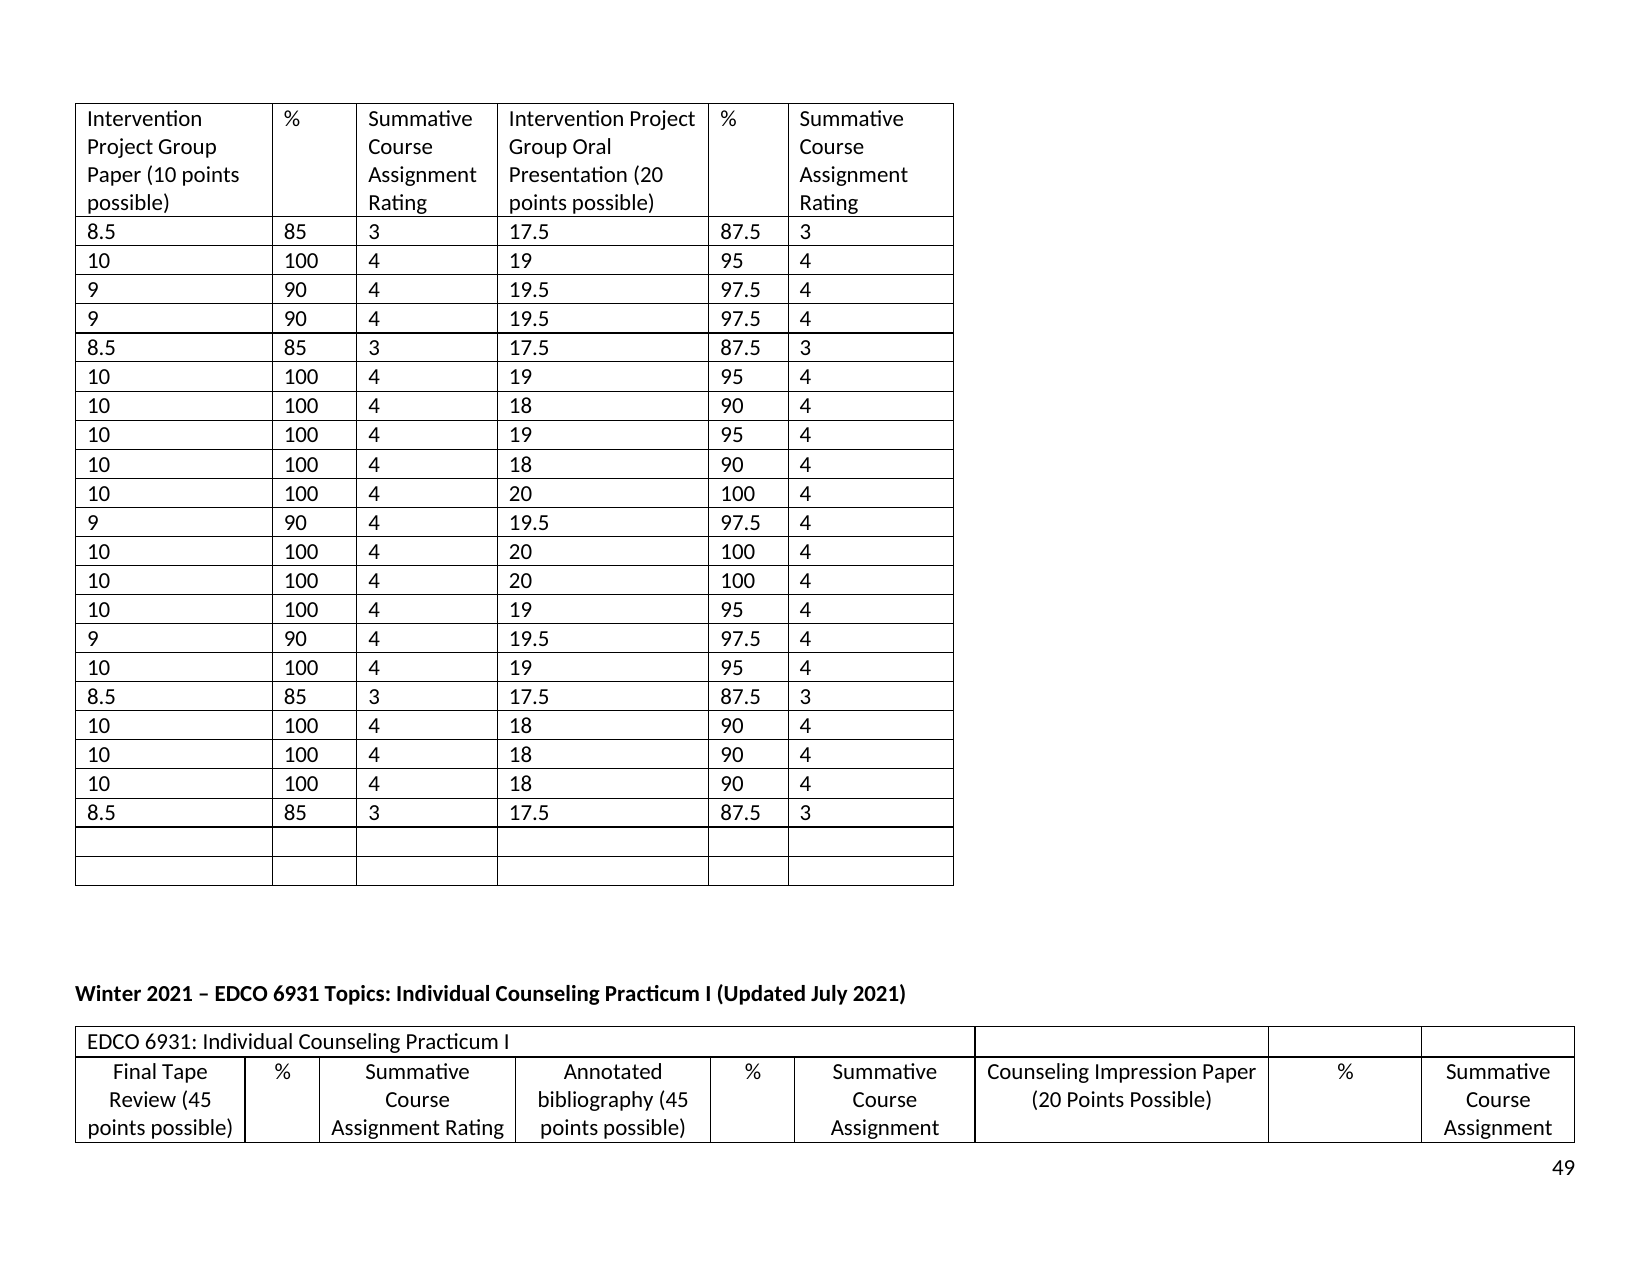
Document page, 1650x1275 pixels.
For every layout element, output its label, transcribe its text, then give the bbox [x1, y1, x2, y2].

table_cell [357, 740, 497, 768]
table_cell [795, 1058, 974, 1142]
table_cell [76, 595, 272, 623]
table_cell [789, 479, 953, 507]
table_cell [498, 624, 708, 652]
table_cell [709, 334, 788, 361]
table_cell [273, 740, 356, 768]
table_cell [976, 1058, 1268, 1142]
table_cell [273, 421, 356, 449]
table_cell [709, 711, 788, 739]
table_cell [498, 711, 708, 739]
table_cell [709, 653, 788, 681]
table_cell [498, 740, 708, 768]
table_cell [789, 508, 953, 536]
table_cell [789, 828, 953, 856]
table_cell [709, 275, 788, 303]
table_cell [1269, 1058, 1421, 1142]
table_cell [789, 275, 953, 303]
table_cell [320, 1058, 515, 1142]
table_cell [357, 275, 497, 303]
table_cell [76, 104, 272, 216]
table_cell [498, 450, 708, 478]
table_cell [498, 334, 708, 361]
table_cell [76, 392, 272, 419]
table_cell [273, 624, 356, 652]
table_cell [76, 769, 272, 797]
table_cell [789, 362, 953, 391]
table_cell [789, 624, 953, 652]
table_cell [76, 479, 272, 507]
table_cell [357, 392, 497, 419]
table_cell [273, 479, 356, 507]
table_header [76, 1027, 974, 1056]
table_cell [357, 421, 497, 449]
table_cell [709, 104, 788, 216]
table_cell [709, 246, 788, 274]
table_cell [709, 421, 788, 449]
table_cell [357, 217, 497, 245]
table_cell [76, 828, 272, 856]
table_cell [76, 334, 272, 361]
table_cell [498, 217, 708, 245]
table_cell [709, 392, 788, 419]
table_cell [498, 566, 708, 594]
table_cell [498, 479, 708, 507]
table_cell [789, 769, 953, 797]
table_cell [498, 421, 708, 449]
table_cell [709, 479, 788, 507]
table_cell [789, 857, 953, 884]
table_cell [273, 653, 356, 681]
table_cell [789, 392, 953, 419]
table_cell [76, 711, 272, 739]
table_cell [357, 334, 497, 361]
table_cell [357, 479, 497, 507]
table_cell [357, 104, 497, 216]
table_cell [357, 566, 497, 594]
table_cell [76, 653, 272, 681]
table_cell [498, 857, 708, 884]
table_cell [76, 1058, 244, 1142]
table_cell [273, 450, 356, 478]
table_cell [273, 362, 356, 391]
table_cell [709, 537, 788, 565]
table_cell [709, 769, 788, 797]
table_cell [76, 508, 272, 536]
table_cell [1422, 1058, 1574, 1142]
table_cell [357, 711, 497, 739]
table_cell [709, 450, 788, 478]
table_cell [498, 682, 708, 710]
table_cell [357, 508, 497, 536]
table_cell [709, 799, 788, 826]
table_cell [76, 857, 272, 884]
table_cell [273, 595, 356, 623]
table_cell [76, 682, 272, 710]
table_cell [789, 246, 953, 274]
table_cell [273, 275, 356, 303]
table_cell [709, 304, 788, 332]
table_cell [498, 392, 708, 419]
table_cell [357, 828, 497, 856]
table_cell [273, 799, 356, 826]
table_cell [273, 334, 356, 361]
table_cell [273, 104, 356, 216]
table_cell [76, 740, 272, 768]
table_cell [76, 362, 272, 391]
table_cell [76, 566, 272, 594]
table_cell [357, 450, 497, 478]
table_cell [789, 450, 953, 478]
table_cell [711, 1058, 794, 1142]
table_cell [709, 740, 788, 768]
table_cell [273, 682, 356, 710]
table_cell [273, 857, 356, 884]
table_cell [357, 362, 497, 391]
text Winter 2021 – EDCO 6931 Topics: Individual Counseling Practicum I (Updated July 2021) [75, 979, 1575, 1007]
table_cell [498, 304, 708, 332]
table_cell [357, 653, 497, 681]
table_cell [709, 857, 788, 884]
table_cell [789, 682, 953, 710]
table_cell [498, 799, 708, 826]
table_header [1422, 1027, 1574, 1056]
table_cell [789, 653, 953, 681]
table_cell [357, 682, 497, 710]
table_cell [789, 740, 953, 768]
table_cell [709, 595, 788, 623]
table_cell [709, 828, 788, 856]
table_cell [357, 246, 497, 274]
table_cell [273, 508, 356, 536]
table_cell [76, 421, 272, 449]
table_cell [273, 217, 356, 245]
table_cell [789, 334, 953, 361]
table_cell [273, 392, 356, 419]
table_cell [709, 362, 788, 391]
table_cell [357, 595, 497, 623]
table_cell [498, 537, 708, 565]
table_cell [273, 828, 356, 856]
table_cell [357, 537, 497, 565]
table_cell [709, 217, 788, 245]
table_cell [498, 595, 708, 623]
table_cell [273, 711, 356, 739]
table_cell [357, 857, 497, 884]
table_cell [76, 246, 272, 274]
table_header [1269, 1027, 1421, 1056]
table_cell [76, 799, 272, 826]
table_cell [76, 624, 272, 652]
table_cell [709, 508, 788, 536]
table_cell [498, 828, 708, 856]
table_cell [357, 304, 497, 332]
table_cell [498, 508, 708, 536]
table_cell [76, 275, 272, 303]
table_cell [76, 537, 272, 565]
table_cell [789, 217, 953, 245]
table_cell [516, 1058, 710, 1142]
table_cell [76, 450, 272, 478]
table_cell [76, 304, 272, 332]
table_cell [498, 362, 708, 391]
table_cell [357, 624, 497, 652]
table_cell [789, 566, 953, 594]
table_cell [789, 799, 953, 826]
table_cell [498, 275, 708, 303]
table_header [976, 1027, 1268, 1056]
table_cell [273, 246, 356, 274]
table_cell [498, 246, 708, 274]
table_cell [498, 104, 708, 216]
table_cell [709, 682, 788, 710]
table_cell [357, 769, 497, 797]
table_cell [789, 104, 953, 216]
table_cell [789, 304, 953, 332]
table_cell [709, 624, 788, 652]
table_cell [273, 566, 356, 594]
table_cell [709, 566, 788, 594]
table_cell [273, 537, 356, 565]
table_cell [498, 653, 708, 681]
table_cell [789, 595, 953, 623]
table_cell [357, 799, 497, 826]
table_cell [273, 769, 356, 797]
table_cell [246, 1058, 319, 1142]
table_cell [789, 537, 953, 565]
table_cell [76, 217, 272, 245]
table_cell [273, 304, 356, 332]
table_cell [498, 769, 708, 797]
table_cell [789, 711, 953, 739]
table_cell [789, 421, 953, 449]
